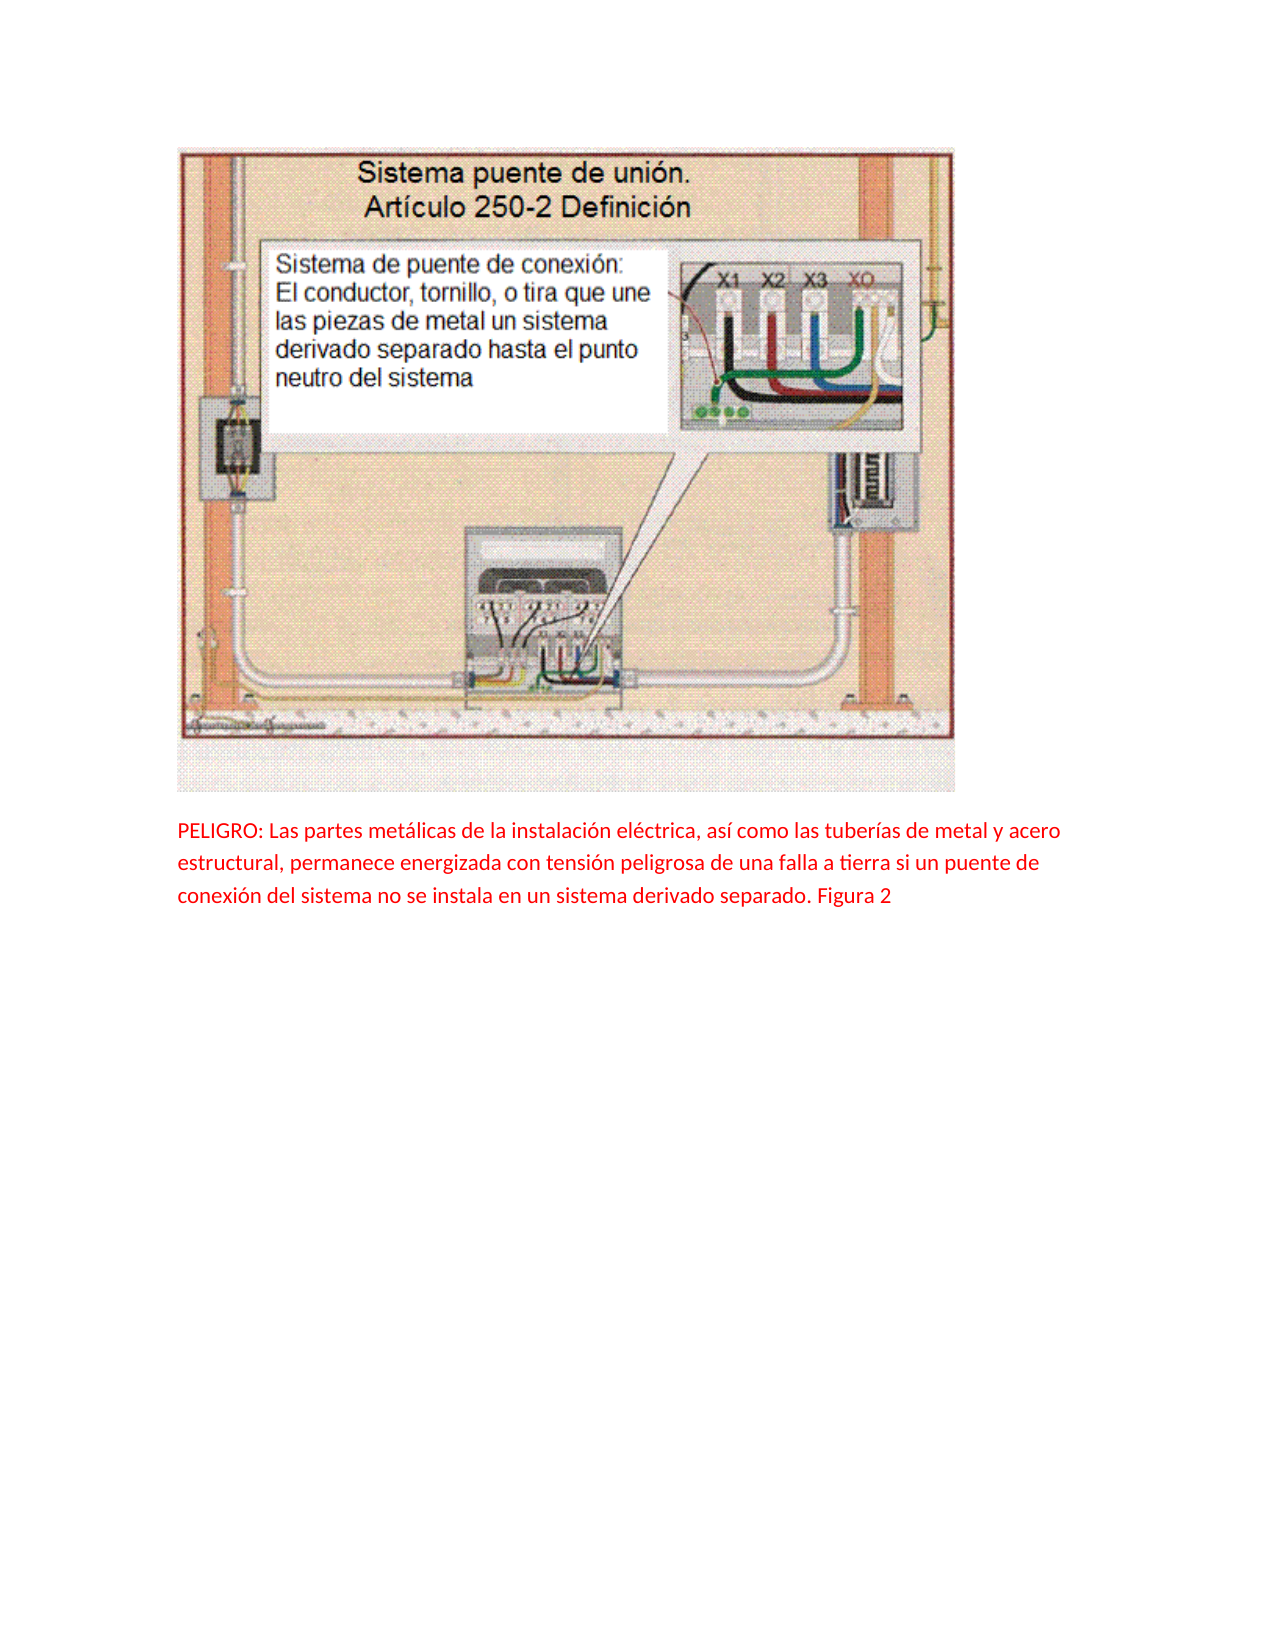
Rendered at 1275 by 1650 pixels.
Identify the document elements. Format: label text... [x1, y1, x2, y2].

picture [177, 147, 956, 792]
text PELIGRO: Las partes metálicas de la instalación eléctrica, así como las tuberías de metal y acero estructural, permanece energizada con tensión peligrosa de una falla a tierra si un puente de conexión del sistema no se instala en un sistema derivado separado. Figura 2 [177, 816, 1098, 909]
